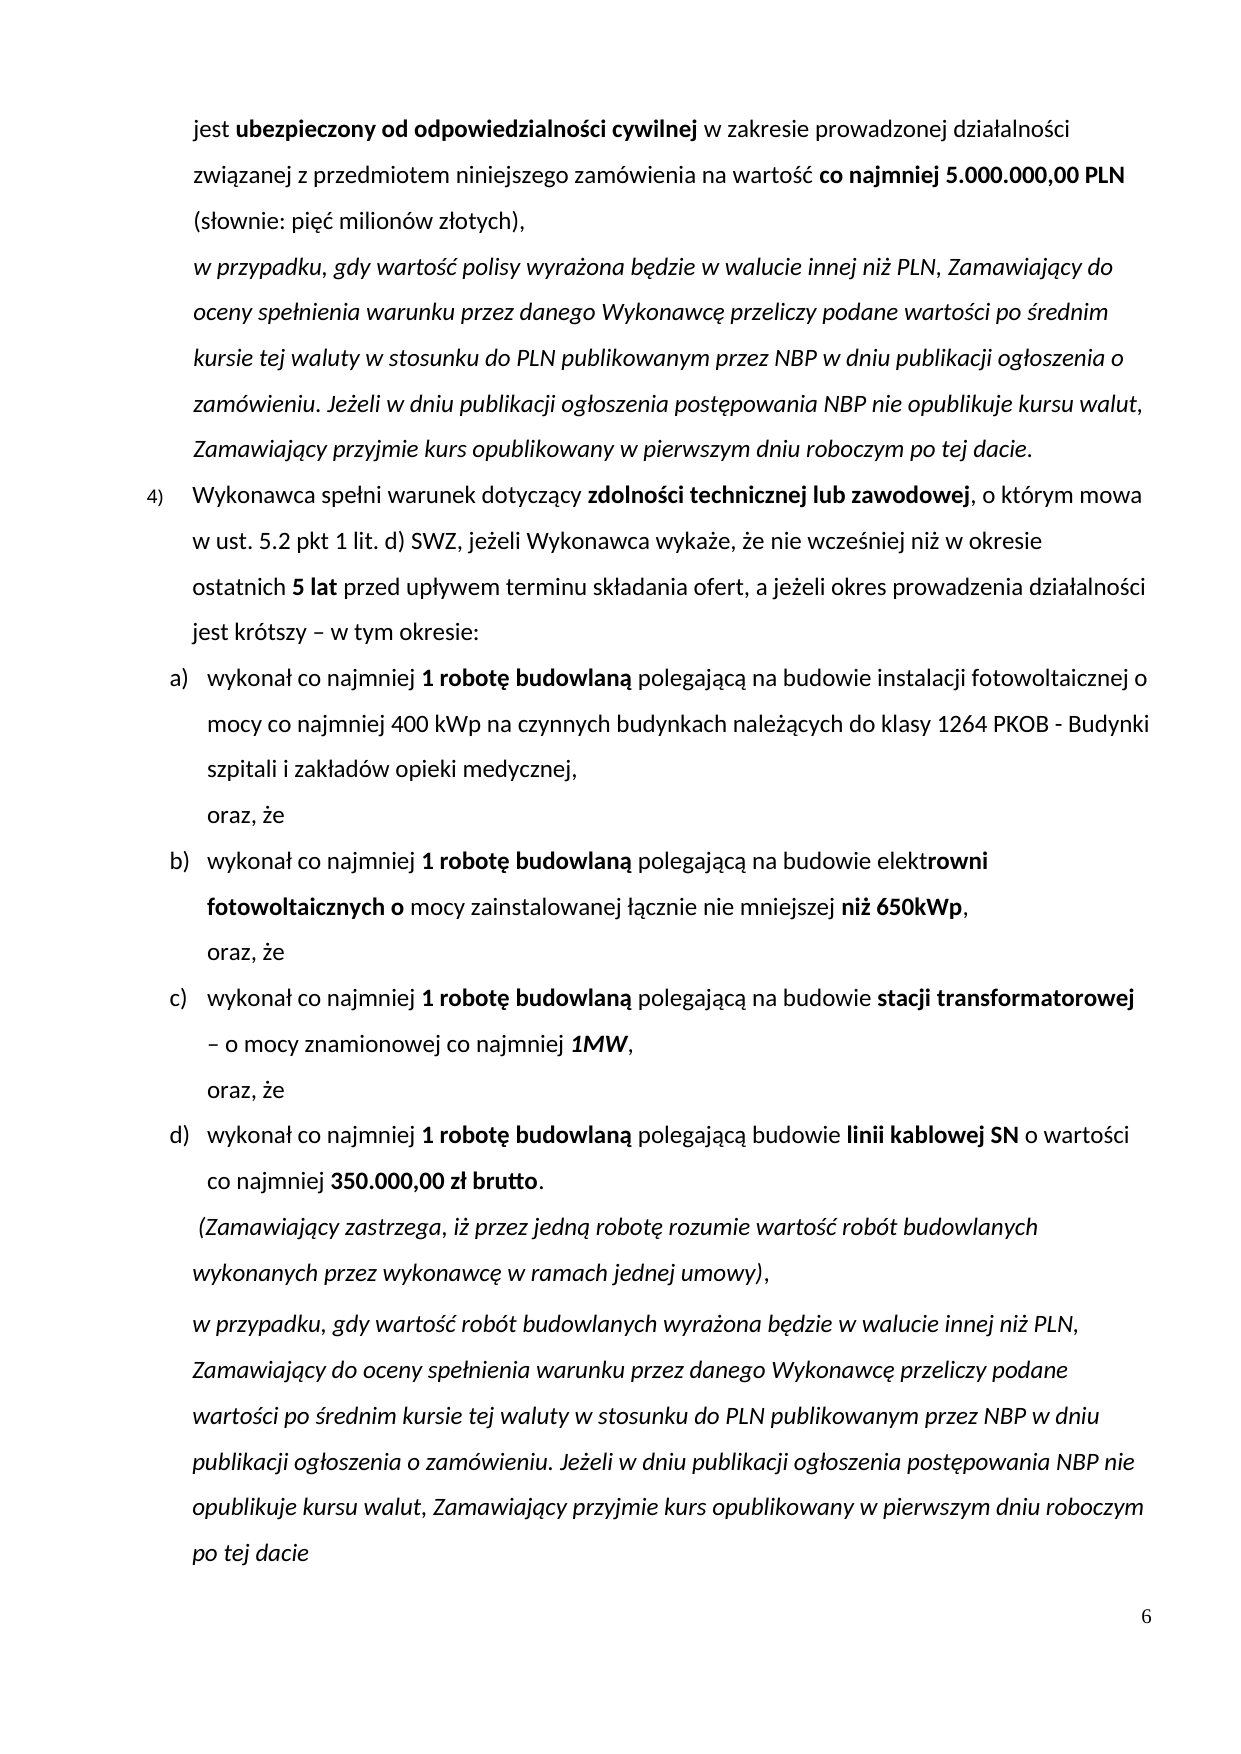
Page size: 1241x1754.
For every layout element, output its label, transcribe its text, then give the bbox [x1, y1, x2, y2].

text jest ubezpieczony od odpowiedzialności cywilnej w zakresie prowadzonej działalności związanej z przedmiotem niniejszego zamówienia na wartość co najmniej 5.000.000,00 PLN (słownie: pięć milionów złotych), [193, 113, 1152, 235]
list wykonał co najmniej 1 robotę budowlaną polegającą na budowie instalacji fotowoltaicznej o mocy co najmniej 400 kWp na czynnych budynkach należących do klasy 1264 PKOB - Budynki szpitali i zakładów opieki medycznej, [169, 662, 1152, 784]
list Wykonawca spełni warunek dotyczący zdolności technicznej lub zawodowej, o którym mowa w ust. 5.2 pkt 1 lit. d) SWZ, jeżeli Wykonawca wykaże, że nie wcześniej niż w okresie ostatnich 5 lat przed upływem terminu składania ofert, a jeżeli okres prowadzenia działalności jest krótszy – w tym okresie: [147, 479, 1152, 647]
list wykonał co najmniej 1 robotę budowlaną polegającą budowie linii kablowej SN o wartości co najmniej 350.000,00 zł brutto. [169, 1119, 1152, 1196]
list oraz, że [207, 1074, 1152, 1104]
text w przypadku, gdy wartość polisy wyrażona będzie w walucie innej niż PLN, Zamawiający do oceny spełnienia warunku przez danego Wykonawcę przeliczy podane wartości po średnim kursie tej waluty w stosunku do PLN publikowanym przez NBP w dniu publikacji ogłoszenia o zamówieniu. Jeżeli w dniu publikacji ogłoszenia postępowania NBP nie opublikuje kursu walut, Zamawiający przyjmie kurs opublikowany w pierwszym dniu roboczym po tej dacie. [193, 251, 1152, 464]
list wykonał co najmniej 1 robotę budowlaną polegającą na budowie stacji transformatorowej – o mocy znamionowej co najmniej 1MW, [169, 982, 1152, 1058]
list wykonał co najmniej 1 robotę budowlaną polegającą na budowie elektrowni fotowoltaicznych o mocy zainstalowanej łącznie nie mniejszej niż 650kWp, [169, 845, 1152, 921]
text (Zamawiający zastrzega, iż przez jedną robotę rozumie wartość robót budowlanych wykonanych przez wykonawcę w ramach jednej umowy), [192, 1211, 1152, 1287]
list oraz, że [207, 799, 1152, 830]
text w przypadku, gdy wartość robót budowlanych wyrażona będzie w walucie innej niż PLN, Zamawiający do oceny spełnienia warunku przez danego Wykonawcę przeliczy podane wartości po średnim kursie tej waluty w stosunku do PLN publikowanym przez NBP w dniu publikacji ogłoszenia o zamówieniu. Jeżeli w dniu publikacji ogłoszenia postępowania NBP nie opublikuje kursu walut, Zamawiający przyjmie kurs opublikowany w pierwszym dniu roboczym po tej dacie [192, 1309, 1152, 1568]
list oraz, że [207, 937, 1152, 967]
